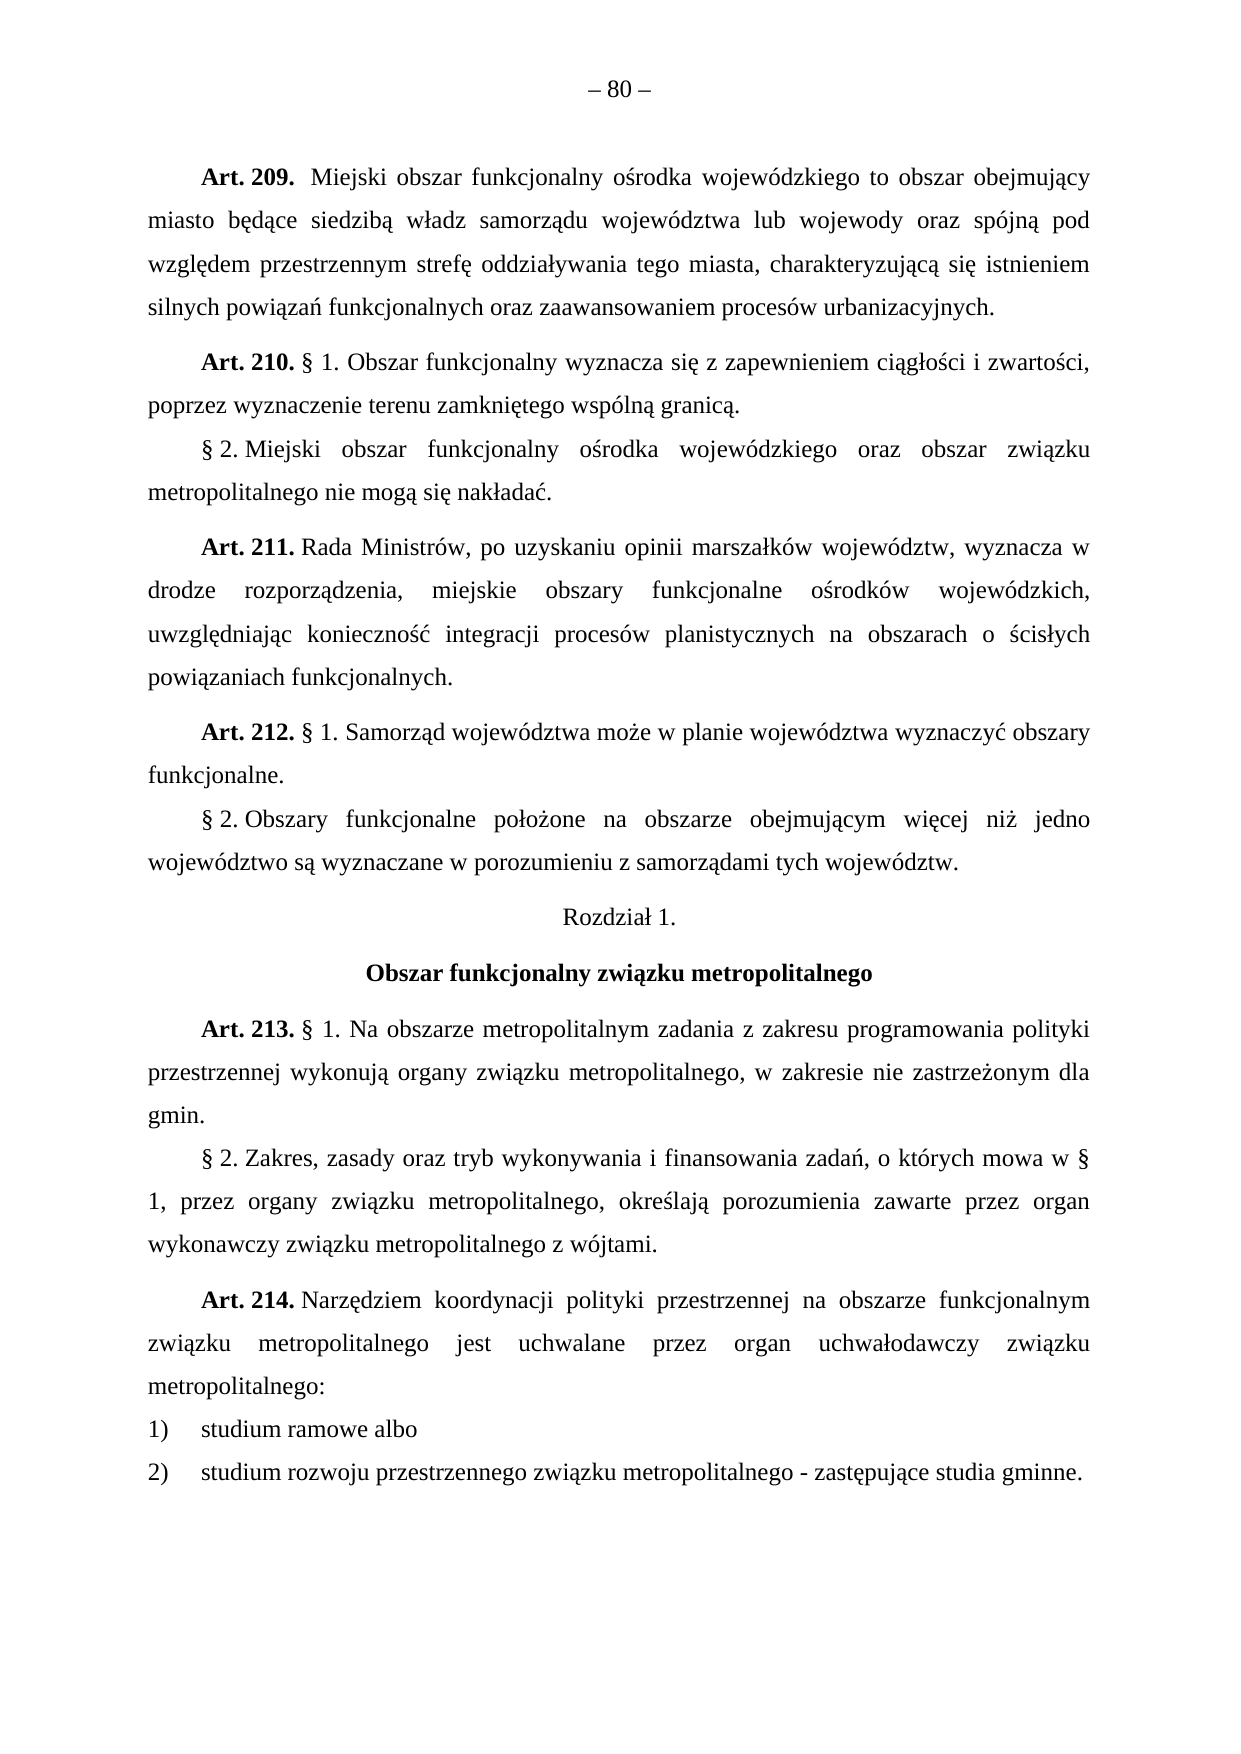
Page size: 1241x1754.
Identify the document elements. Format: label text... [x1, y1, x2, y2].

text Obszar funkcjonalny związku metropolitalnego [148, 958, 1091, 987]
text Rozdział 1. [148, 902, 1091, 931]
text Art. 211. Rada Ministrów, po uzyskaniu opinii marszałków województw, wyznacza w drodze rozporządzenia, miejskie obszary funkcjonalne ośrodków wojewódzkich, uwzględniając konieczność integracji procesów planistycznych na obszarach o ścisłych powiązaniach funkcjonalnych. [148, 532, 1091, 691]
text Art. 214. Narzędziem koordynacji polityki przestrzennej na obszarze funkcjonalnym związku metropolitalnego jest uchwalane przez organ uchwałodawczy związku metropolitalnego: [148, 1285, 1091, 1400]
text Art. 210. § 1. Obszar funkcjonalny wyznacza się z zapewnieniem ciągłości i zwartości, poprzez wyznaczenie terenu zamkniętego wspólną granicą. [148, 347, 1091, 419]
text Art. 209. Miejski obszar funkcjonalny ośrodka wojewódzkiego to obszar obejmujący miasto będące siedzibą władz samorządu województwa lub wojewody oraz spójną pod względem przestrzennym strefę oddziaływania tego miasta, charakteryzującą się istnieniem silnych powiązań funkcjonalnych oraz zaawansowaniem procesów urbanizacyjnych. [148, 162, 1091, 321]
text § 2. Miejski obszar funkcjonalny ośrodka wojewódzkiego oraz obszar związku metropolitalnego nie mogą się nakładać. [148, 434, 1091, 506]
text Art. 212. § 1. Samorząd województwa może w planie województwa wyznaczyć obszary funkcjonalne. [148, 717, 1091, 789]
text 1) studium ramowe albo [148, 1414, 1091, 1443]
text Art. 213. § 1. Na obszarze metropolitalnym zadania z zakresu programowania polityki przestrzennej wykonują organy związku metropolitalnego, w zakresie nie zastrzeżonym dla gmin. [148, 1014, 1091, 1129]
text § 2. Obszary funkcjonalne położone na obszarze obejmującym więcej niż jedno województwo są wyznaczane w porozumieniu z samorządami tych województw. [148, 804, 1091, 876]
text § 2. Zakres, zasady oraz tryb wykonywania i finansowania zadań, o których mowa w § 1, przez organy związku metropolitalnego, określają porozumienia zawarte przez organ wykonawczy związku metropolitalnego z wójtami. [148, 1143, 1091, 1258]
text 2) studium rozwoju przestrzennego związku metropolitalnego - zastępujące studia gminne. [148, 1457, 1091, 1486]
